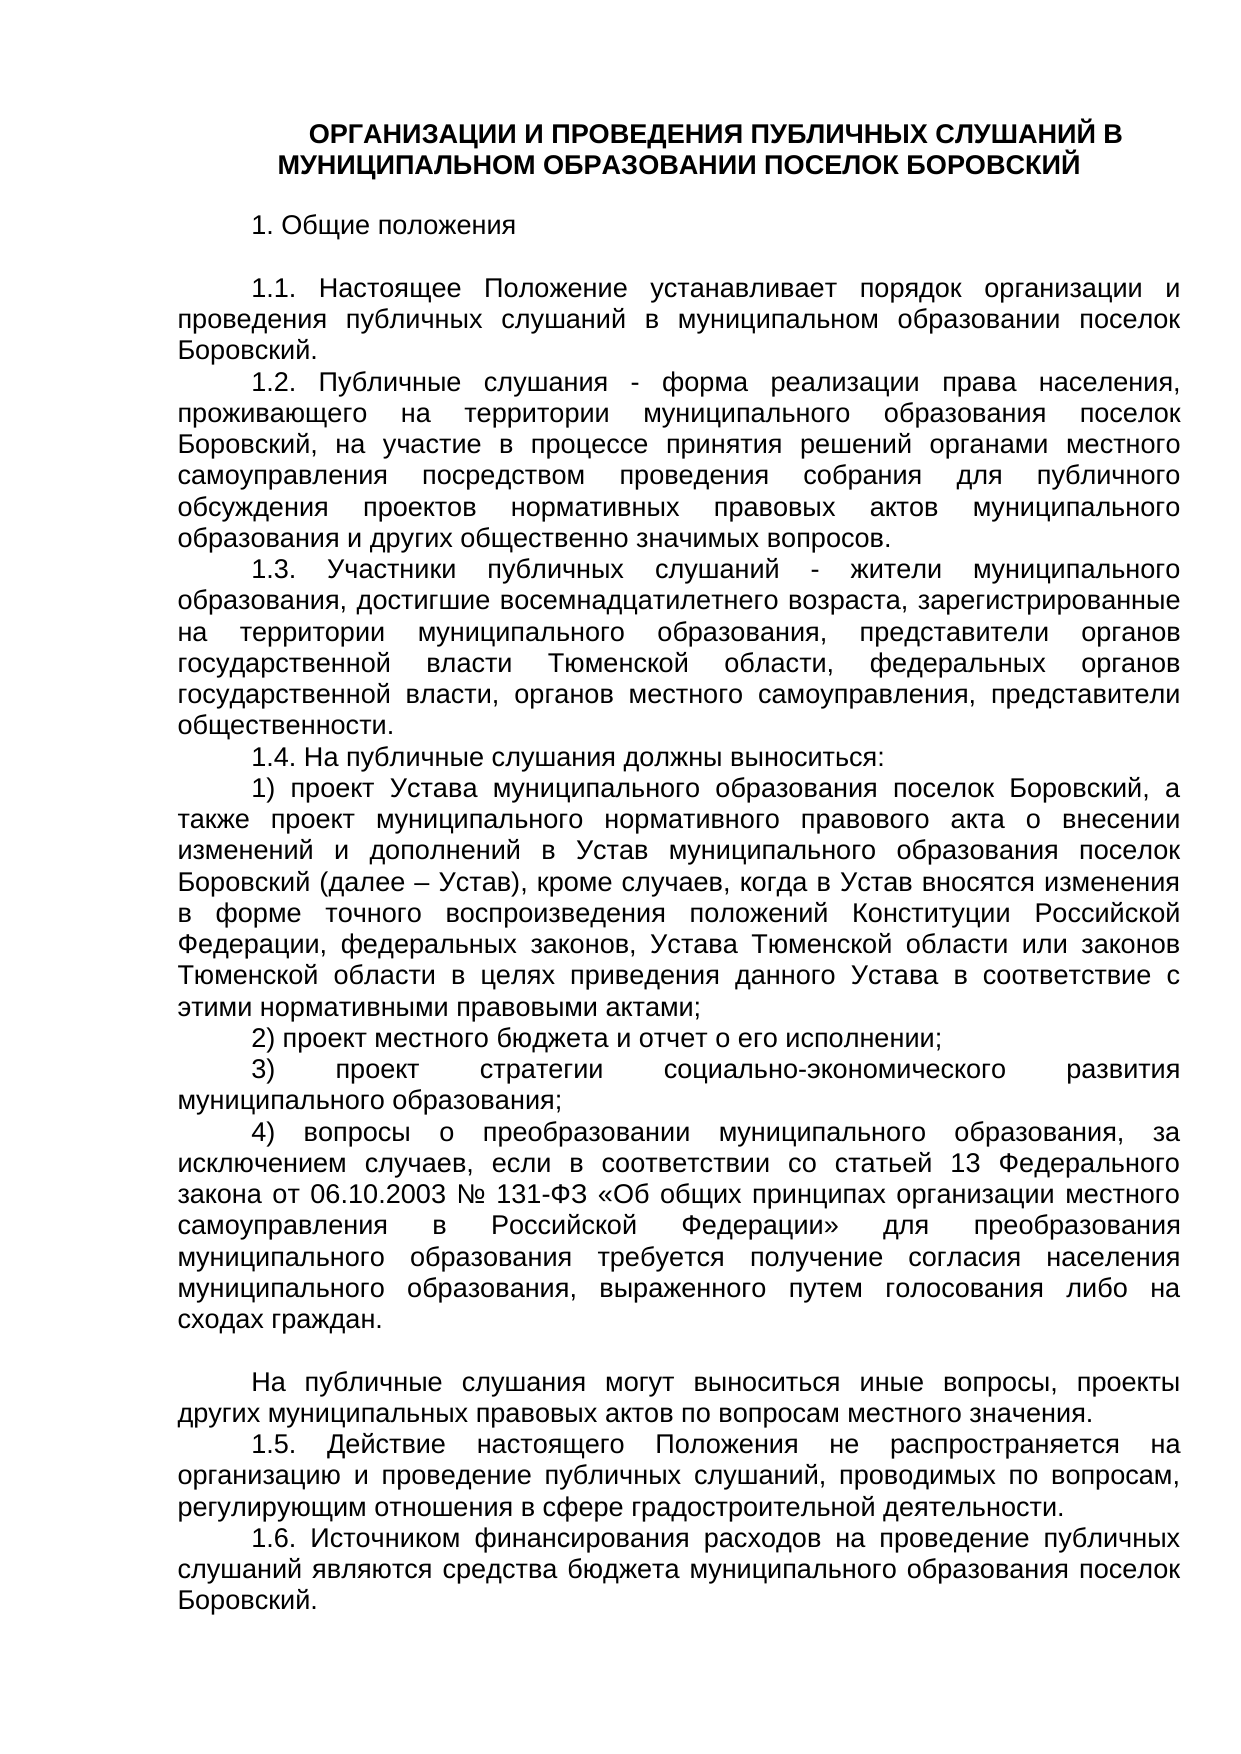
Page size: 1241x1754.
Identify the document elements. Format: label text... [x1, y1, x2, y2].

text 1.6. Источником финансирования расходов на проведение публичных слушаний являются средства бюджета муниципального образования поселок Боровский. [177, 1522, 1181, 1616]
text 1.1. Настоящее Положение устанавливает порядок организации и проведения публичных слушаний в муниципальном образовании поселок Боровский. [177, 272, 1181, 366]
text На публичные слушания могут выноситься иные вопросы, проекты других муниципальных правовых актов по вопросам местного значения. [177, 1366, 1181, 1428]
text 1.3. Участники публичных слушаний - жители муниципального образования, достигшие восемнадцатилетнего возраста, зарегистрированные на территории муниципального образования, представители органов государственной власти Тюменской области, федеральных органов государственной власти, органов местного самоуправления, представители общественности. [177, 553, 1181, 741]
text 3) проект стратегии социально-экономического развития муниципального образования; [177, 1053, 1181, 1116]
text ОРГАНИЗАЦИИ И ПРОВЕДЕНИЯ ПУБЛИЧНЫХ СЛУШАНИЙ В МУНИЦИПАЛЬНОМ ОБРАЗОВАНИИ ПОСЕЛОК БОРОВСКИЙ [177, 118, 1181, 181]
text 1.5. Действие настоящего Положения не распространяется на организацию и проведение публичных слушаний, проводимых по вопросам, регулирующим отношения в сфере градостроительной деятельности. [177, 1428, 1181, 1522]
text 1.4. На публичные слушания должны выноситься: [177, 741, 1181, 772]
text 1.2. Публичные слушания - форма реализации права населения, проживающего на территории муниципального образования поселок Боровский, на участие в процессе принятия решений органами местного самоуправления посредством проведения собрания для публичного обсуждения проектов нормативных правовых актов муниципального образования и других общественно значимых вопросов. [177, 366, 1181, 553]
text 1. Общие положения [177, 209, 1181, 241]
text 2) проект местного бюджета и отчет о его исполнении; [177, 1022, 1181, 1053]
text 1) проект Устава муниципального образования поселок Боровский, а также проект муниципального нормативного правового акта о внесении изменений и дополнений в Устав муниципального образования поселок Боровский (далее – Устав), кроме случаев, когда в Устав вносятся изменения в форме точного воспроизведения положений Конституции Российской Федерации, федеральных законов, Устава Тюменской области или законов Тюменской области в целях приведения данного Устава в соответствие с этими нормативными правовыми актами; [177, 772, 1181, 1022]
text 4) вопросы о преобразовании муниципального образования, за исключением случаев, если в соответствии со статьей 13 Федерального закона от 06.10.2003 № 131-ФЗ «Об общих принципах организации местного самоуправления в Российской Федерации» для преобразования муниципального образования требуется получение согласия населения муниципального образования, выраженного путем голосования либо на сходах граждан. [177, 1116, 1181, 1334]
